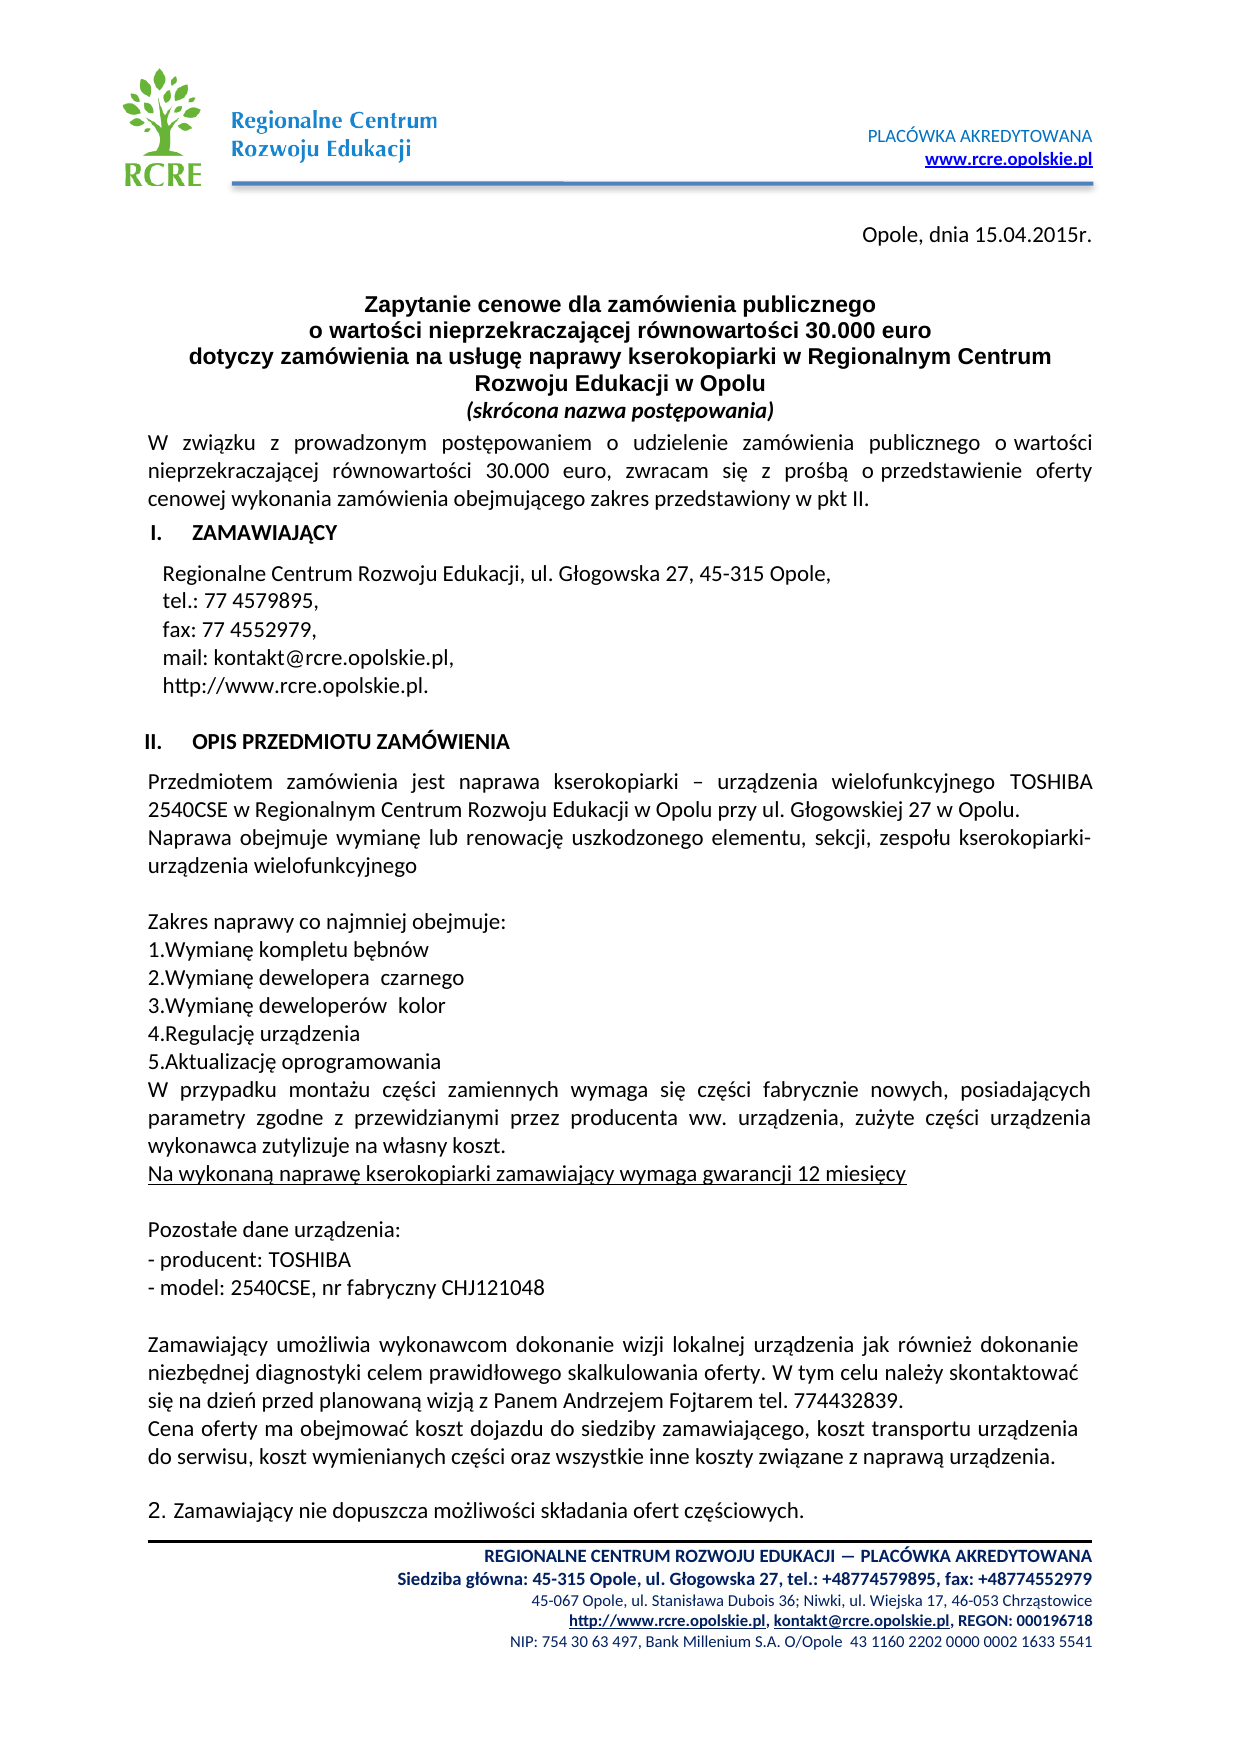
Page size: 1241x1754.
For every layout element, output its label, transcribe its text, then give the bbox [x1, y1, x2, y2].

text mail: kontakt@rcre.opolskie.pl, [162, 643, 1092, 671]
text dotyczy zamówienia na usługę naprawy kserokopiarki w Regionalnym Centrum Rozwoju Edukacji w Opolu [148, 343, 1092, 396]
text 4.Regulację urządzenia [148, 1019, 1092, 1047]
text Regionalne Centrum Rozwoju Edukacji, ul. Głogowska 27, 45-315 Opole, [162, 559, 1092, 587]
text W przypadku montażu części zamiennych wymaga się części fabrycznie nowych, posiadających parametry zgodne z przewidzianymi przez producenta ww. urządzenia, zużyte części urządzenia wykonawca zutylizuje na własny koszt. [148, 1076, 1092, 1159]
list ZAMAWIAJĄCY [162, 518, 1092, 546]
text 1.Wymianę kompletu bębnów [148, 935, 1092, 963]
table_header - producent: TOSHIBA - model: 2540CSE, nr fabryczny CHJ121048 Zamawiający umożliwia wykonawcom dokonanie wizji lokalnej urządzenia jak również dokonanie niezbędnej diagnostyki celem prawidłowego skalkulowania oferty. W tym celu należy skontaktować się na dzień przed planowaną wizją z Panem Andrzejem Fojtarem tel. 774432839. Cena oferty ma obejmować koszt dojazdu do siedziby zamawiającego, koszt transportu urządzenia do serwisu, koszt wymienianych części oraz wszystkie inne koszty związane z naprawą urządzenia. [146, 1244, 1081, 1472]
text tel.: 77 4579895, [162, 587, 1092, 615]
text Opole, dnia 15.04.2015r. [148, 220, 1092, 248]
text 2. Zamawiający nie dopuszcza możliwości składania ofert częściowych. [148, 1496, 1092, 1524]
text fax: 77 4552979, [162, 615, 1092, 643]
text W związku z prowadzonym postępowaniem o udzielenie zamówienia publicznego o wartości nieprzekraczającej równowartości 30.000 euro, zwracam się z prośbą o przedstawienie oferty cenowej wykonania zamówienia obejmującego zakres przedstawiony w pkt II. [148, 428, 1092, 512]
text 3.Wymianę deweloperów kolor [148, 991, 1092, 1019]
text Pozostałe dane urządzenia: [148, 1216, 1092, 1244]
picture [122, 68, 437, 186]
text Zakres naprawy co najmniej obejmuje: [148, 907, 1092, 935]
text 2.Wymianę dewelopera czarnego [148, 963, 1092, 991]
text Przedmiotem zamówienia jest naprawa kserokopiarki – urządzenia wielofunkcyjnego TOSHIBA 2540CSE w Regionalnym Centrum Rozwoju Edukacji w Opolu przy ul. Głogowskiej 27 w Opolu. [148, 767, 1092, 823]
text http://www.rcre.opolskie.pl. [162, 671, 1092, 699]
text 5.Aktualizację oprogramowania [148, 1047, 1092, 1076]
list OPIS PRZEDMIOTU ZAMÓWIENIA [162, 727, 1092, 755]
text Naprawa obejmuje wymianę lub renowację uszkodzonego elementu, sekcji, zespołu kserokopiarki- urządzenia wielofunkcyjnego [148, 823, 1092, 879]
text Zapytanie cenowe dla zamówienia publicznego o wartości nieprzekraczającej równowartości 30.000 euro [148, 291, 1092, 343]
text (skrócona nazwa postępowania) [148, 396, 1092, 424]
text Na wykonaną naprawę kserokopiarki zamawiający wymaga gwarancji 12 miesięcy [148, 1159, 1092, 1188]
